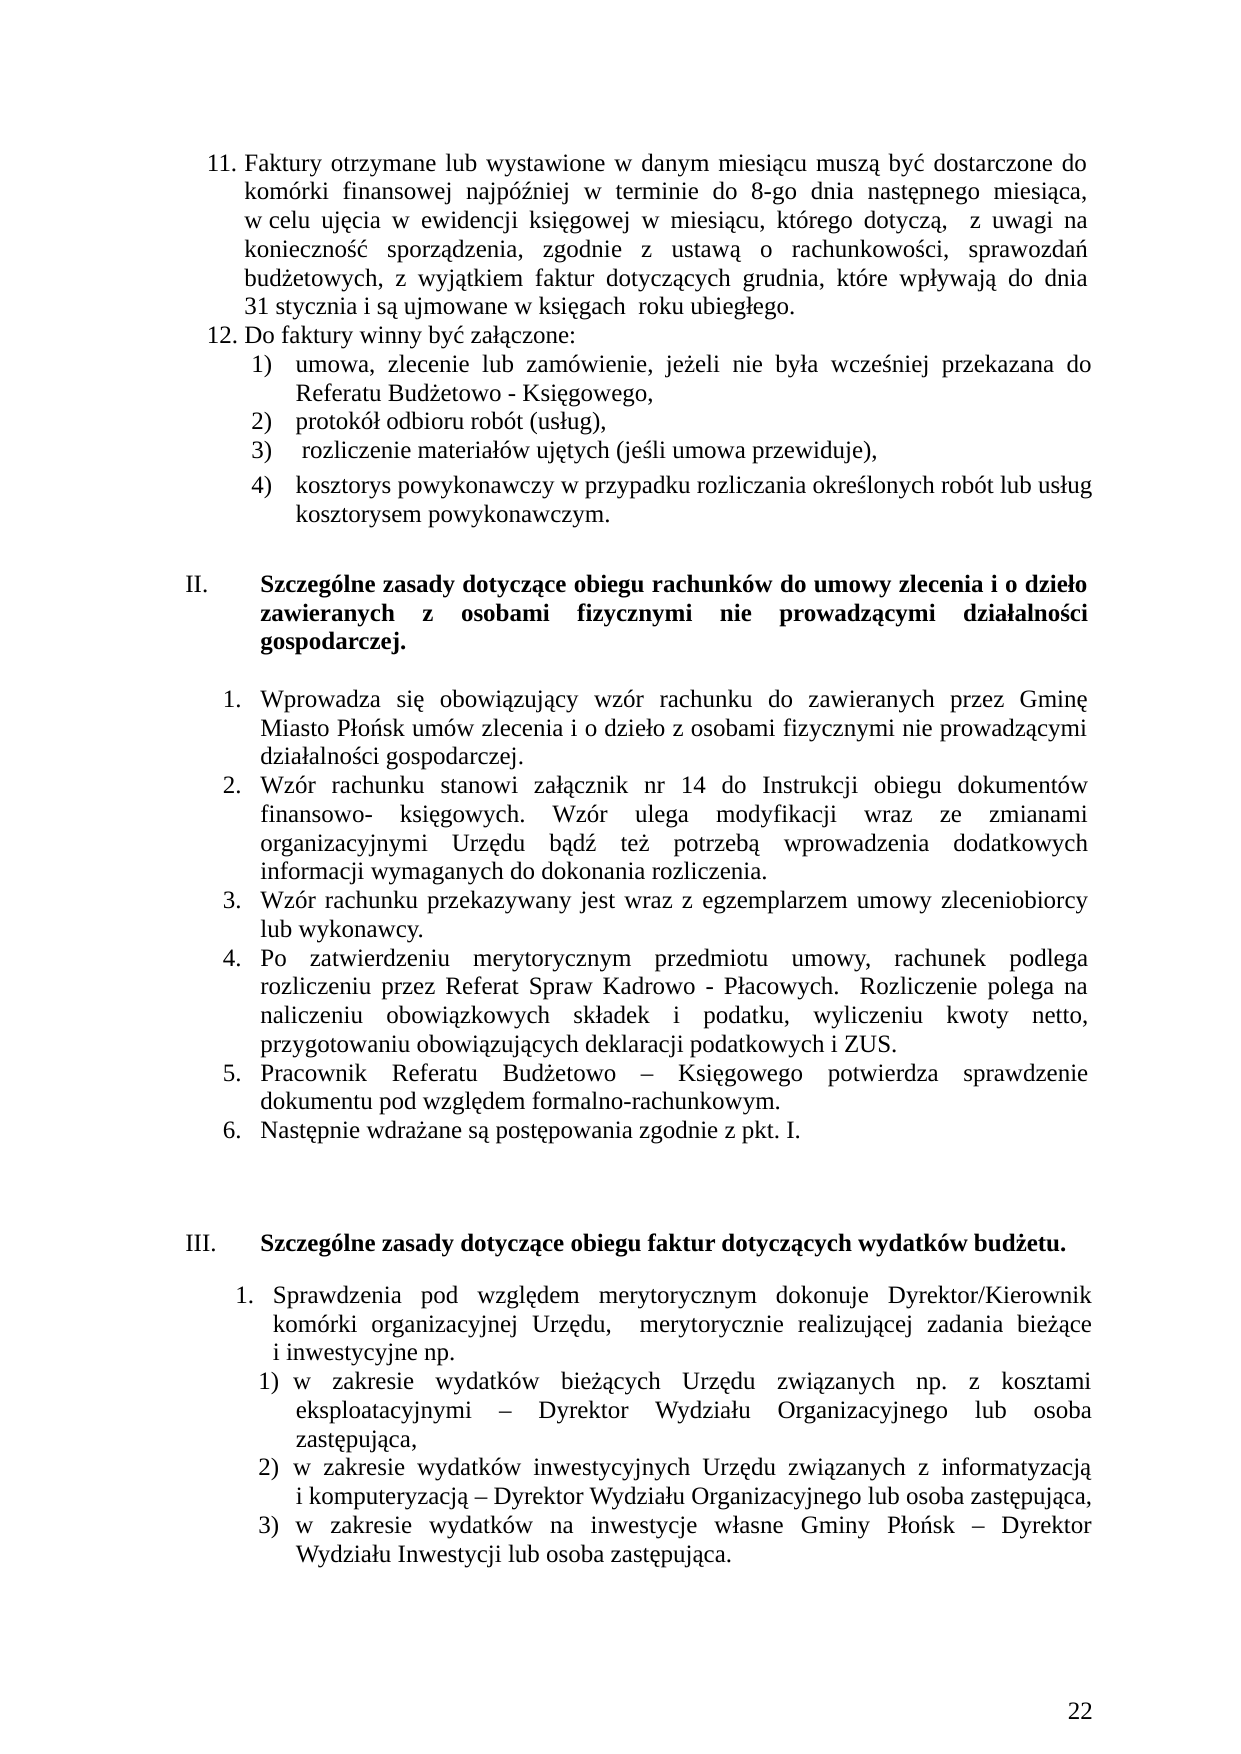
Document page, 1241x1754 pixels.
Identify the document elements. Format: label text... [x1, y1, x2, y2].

list Szczególne zasady dotyczące obiegu faktur dotyczących wydatków budżetu. [185, 1228, 1093, 1257]
list Do faktury winny być załączone: [207, 320, 1093, 349]
list Pracownik Referatu Budżetowo – Księgowego potwierdza sprawdzenie dokumentu pod względem formalno-rachunkowym. [223, 1058, 1088, 1115]
list protokół odbioru robót (usług), [251, 406, 1093, 435]
list Wzór rachunku przekazywany jest wraz z egzemplarzem umowy zleceniobiorcy lub wykonawcy. [223, 885, 1088, 943]
list w zakresie wydatków bieżących Urzędu związanych np. z kosztami eksploatacyjnymi – Dyrektor Wydziału Organizacyjnego lub osoba zastępująca, [258, 1366, 1092, 1452]
list Po zatwierdzeniu merytorycznym przedmiotu umowy, rachunek podlega rozliczeniu przez Referat Spraw Kadrowo - Płacowych. Rozliczenie polega na naliczeniu obowiązkowych składek i podatku, wyliczeniu kwoty netto, przygotowaniu obowiązujących deklaracji podatkowych i ZUS. [223, 943, 1088, 1058]
list Sprawdzenia pod względem merytorycznym dokonuje Dyrektor/Kierownik komórki organizacyjnej Urzędu, merytorycznie realizującej zadania bieżące i inwestycyjne np. [235, 1280, 1092, 1366]
list w zakresie wydatków inwestycyjnych Urzędu związanych z informatyzacją i komputeryzacją – Dyrektor Wydziału Organizacyjnego lub osoba zastępująca, [258, 1452, 1092, 1510]
list Szczególne zasady dotyczące obiegu rachunków do umowy zlecenia i o dzieło zawieranych z osobami fizycznymi nie prowadzącymi działalności gospodarczej. [185, 569, 1088, 655]
list Wzór rachunku stanowi załącznik nr 14 do Instrukcji obiegu dokumentów finansowo- księgowych. Wzór ulega modyfikacji wraz ze zmianami organizacyjnymi Urzędu bądź też potrzebą wprowadzenia dodatkowych informacji wymaganych do dokonania rozliczenia. [223, 770, 1088, 885]
list Wprowadza się obowiązujący wzór rachunku do zawieranych przez Gminę Miasto Płońsk umów zlecenia i o dzieło z osobami fizycznymi nie prowadzącymi działalności gospodarczej. [223, 684, 1088, 770]
list w zakresie wydatków na inwestycje własne Gminy Płońsk – Dyrektor Wydziału Inwestycji lub osoba zastępująca. [258, 1510, 1092, 1567]
list kosztorys powykonawczy w przypadku rozliczania określonych robót lub usług kosztorysem powykonawczym. [251, 470, 1093, 528]
list rozliczenie materiałów ujętych (jeśli umowa przewiduje), [251, 435, 1093, 464]
list Faktury otrzymane lub wystawione w danym miesiącu muszą być dostarczone do komórki finansowej najpóźniej w terminie do 8-go dnia następnego miesiąca, w celu ujęcia w ewidencji księgowej w miesiącu, którego dotyczą, z uwagi na konieczność sporządzenia, zgodnie z ustawą o rachunkowości, sprawozdań budżetowych, z wyjątkiem faktur dotyczących grudnia, które wpływają do dnia 31 stycznia i są ujmowane w księgach roku ubiegłego. [207, 148, 1088, 320]
list umowa, zlecenie lub zamówienie, jeżeli nie była wcześniej przekazana do Referatu Budżetowo - Księgowego, [251, 349, 1093, 406]
list Następnie wdrażane są postępowania zgodnie z pkt. I. [223, 1115, 1093, 1144]
